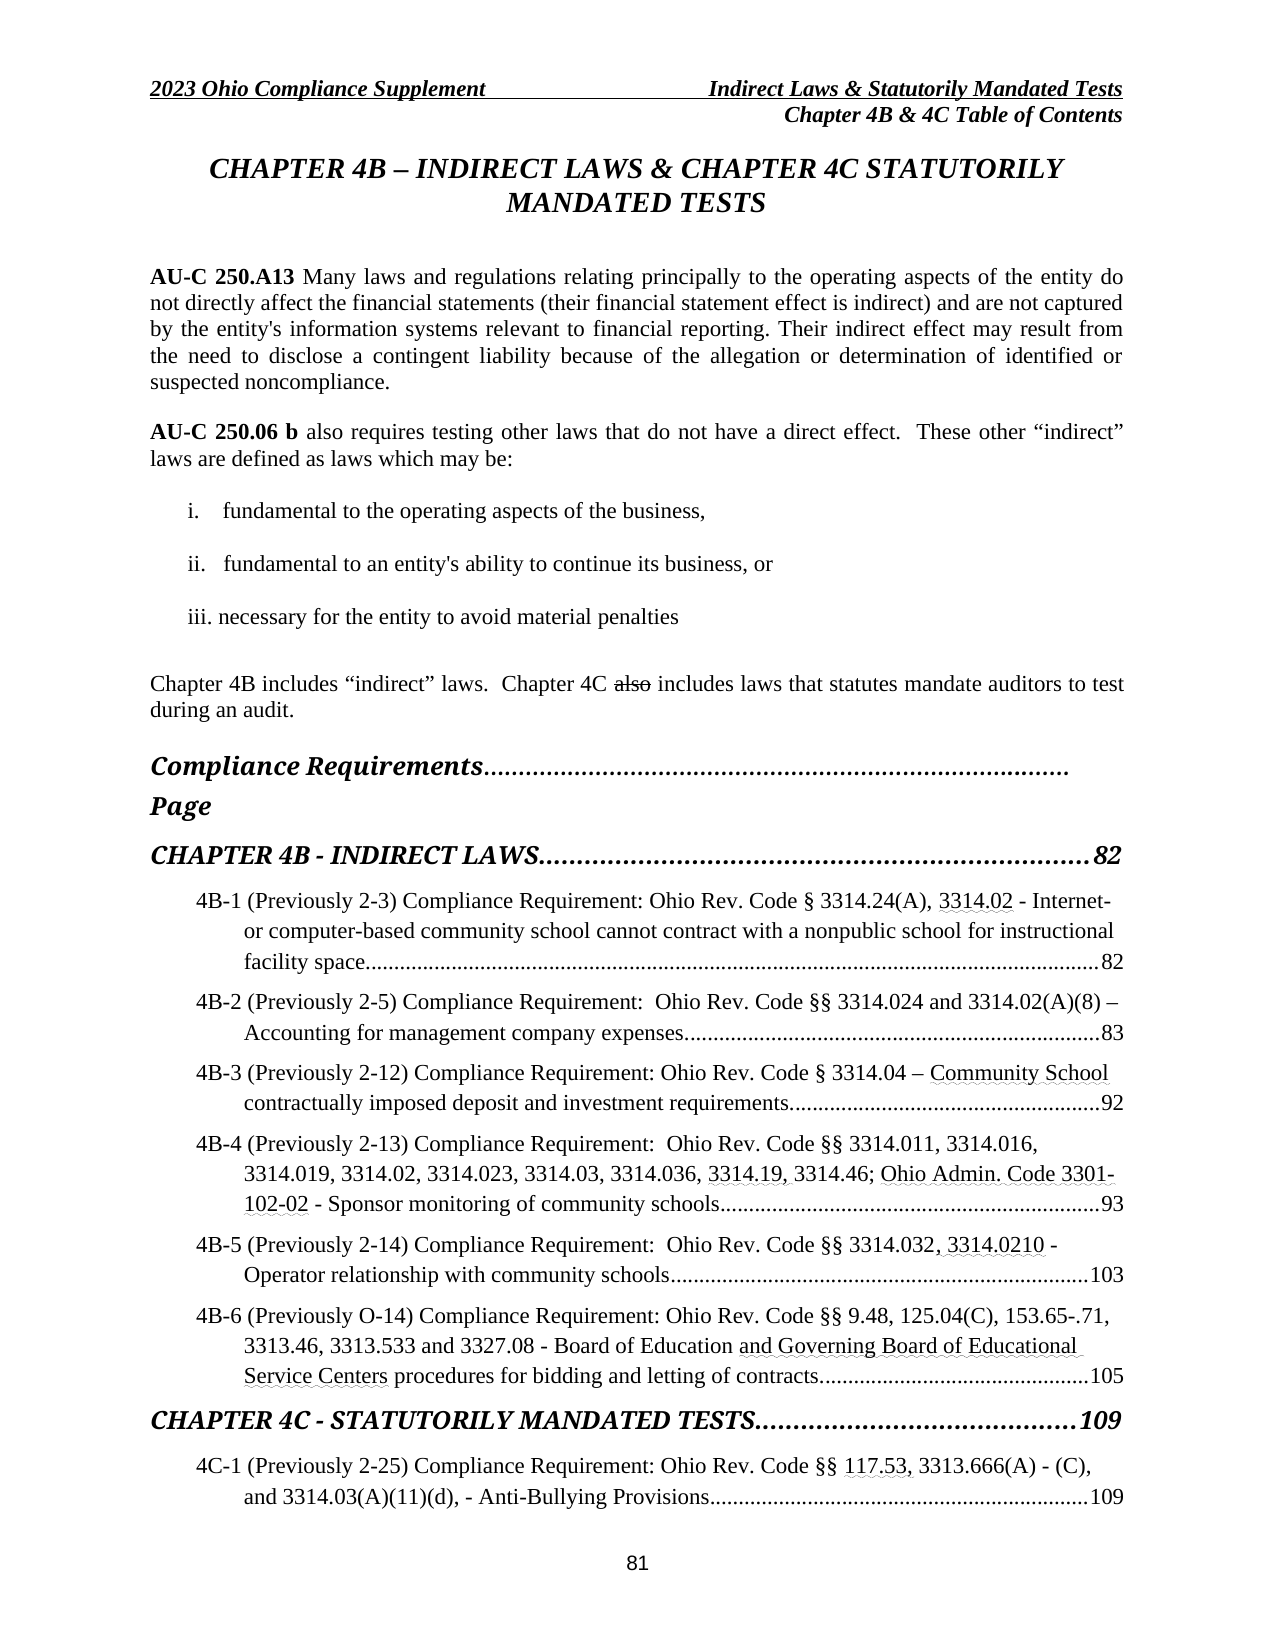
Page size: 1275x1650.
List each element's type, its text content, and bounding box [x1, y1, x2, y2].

text Chapter 4B includes “indirect” laws. Chapter 4C also includes laws that statutes mandate auditors to test during an audit. [150, 670, 1125, 723]
text CHAPTER 4C - STATUTORILY MANDATED TESTS 109 [150, 1403, 1125, 1437]
text 4B-4 (Previously 2-13) Compliance Requirement: Ohio Rev. Code §§ 3314.011, 3314.016, 3314.019, 3314.02, 3314.023, 3314.03, 3314.036, 3314.19, 3314.46; Ohio Admin. Code 3301-102-02 - Sponsor monitoring of community schools 93 [196, 1130, 1125, 1217]
text CHAPTER 4B – INDIRECT LAWS & CHAPTER 4C STATUTORILY MANDATED TESTS [150, 152, 1125, 219]
text 4B-6 (Previously O-14) Compliance Requirement: Ohio Rev. Code §§ 9.48, 125.04(C), 153.65-.71, 3313.46, 3313.533 and 3327.08 - Board of Education and Governing Board of Educational Service Centers procedures for bidding and letting of contracts. 105 [196, 1302, 1125, 1389]
text AU-C 250.06 b also requires testing other laws that do not have a direct effect. These other “indirect” laws are defined as laws which may be: [150, 418, 1125, 471]
text 4B-1 (Previously 2-3) Compliance Requirement: Ohio Rev. Code § 3314.24(A), 3314.02 - Internet- or computer-based community school cannot contract with a nonpublic school for instructional facility space. 82 [196, 887, 1125, 974]
text 4B-3 (Previously 2-12) Compliance Requirement: Ohio Rev. Code § 3314.04 – Community School contractually imposed deposit and investment requirements. 92 [196, 1059, 1125, 1116]
text CHAPTER 4B - INDIRECT LAWS 82 [150, 838, 1125, 872]
text iii. necessary for the entity to avoid material penalties [187, 603, 1125, 629]
text 4B-2 (Previously 2-5) Compliance Requirement: Ohio Rev. Code §§ 3314.024 and 3314.02(A)(8) – Accounting for management company expenses. 83 [196, 988, 1125, 1045]
text Compliance Requirements…………………………………………………………………...……Page [150, 749, 1125, 822]
text i. fundamental to the operating aspects of the business, [187, 497, 1125, 524]
text 4B-5 (Previously 2-14) Compliance Requirement: Ohio Rev. Code §§ 3314.032, 3314.0210 - Operator relationship with community schools 103 [196, 1231, 1125, 1288]
text ii. fundamental to an entity's ability to continue its business, or [187, 550, 1125, 577]
text 4C-1 (Previously 2-25) Compliance Requirement: Ohio Rev. Code §§ 117.53, 3313.666(A) - (C), and 3314.03(A)(11)(d), - Anti-Bullying Provisions 109 [196, 1452, 1125, 1509]
text AU-C 250.A13 Many laws and regulations relating principally to the operating aspects of the entity do not directly affect the financial statements (their financial statement effect is indirect) and are not captured by the entity's information systems relevant to financial reporting. Their indirect effect may result from the need to disclose a contingent liability because of the allegation or determination of identified or suspected noncompliance. [150, 263, 1125, 394]
